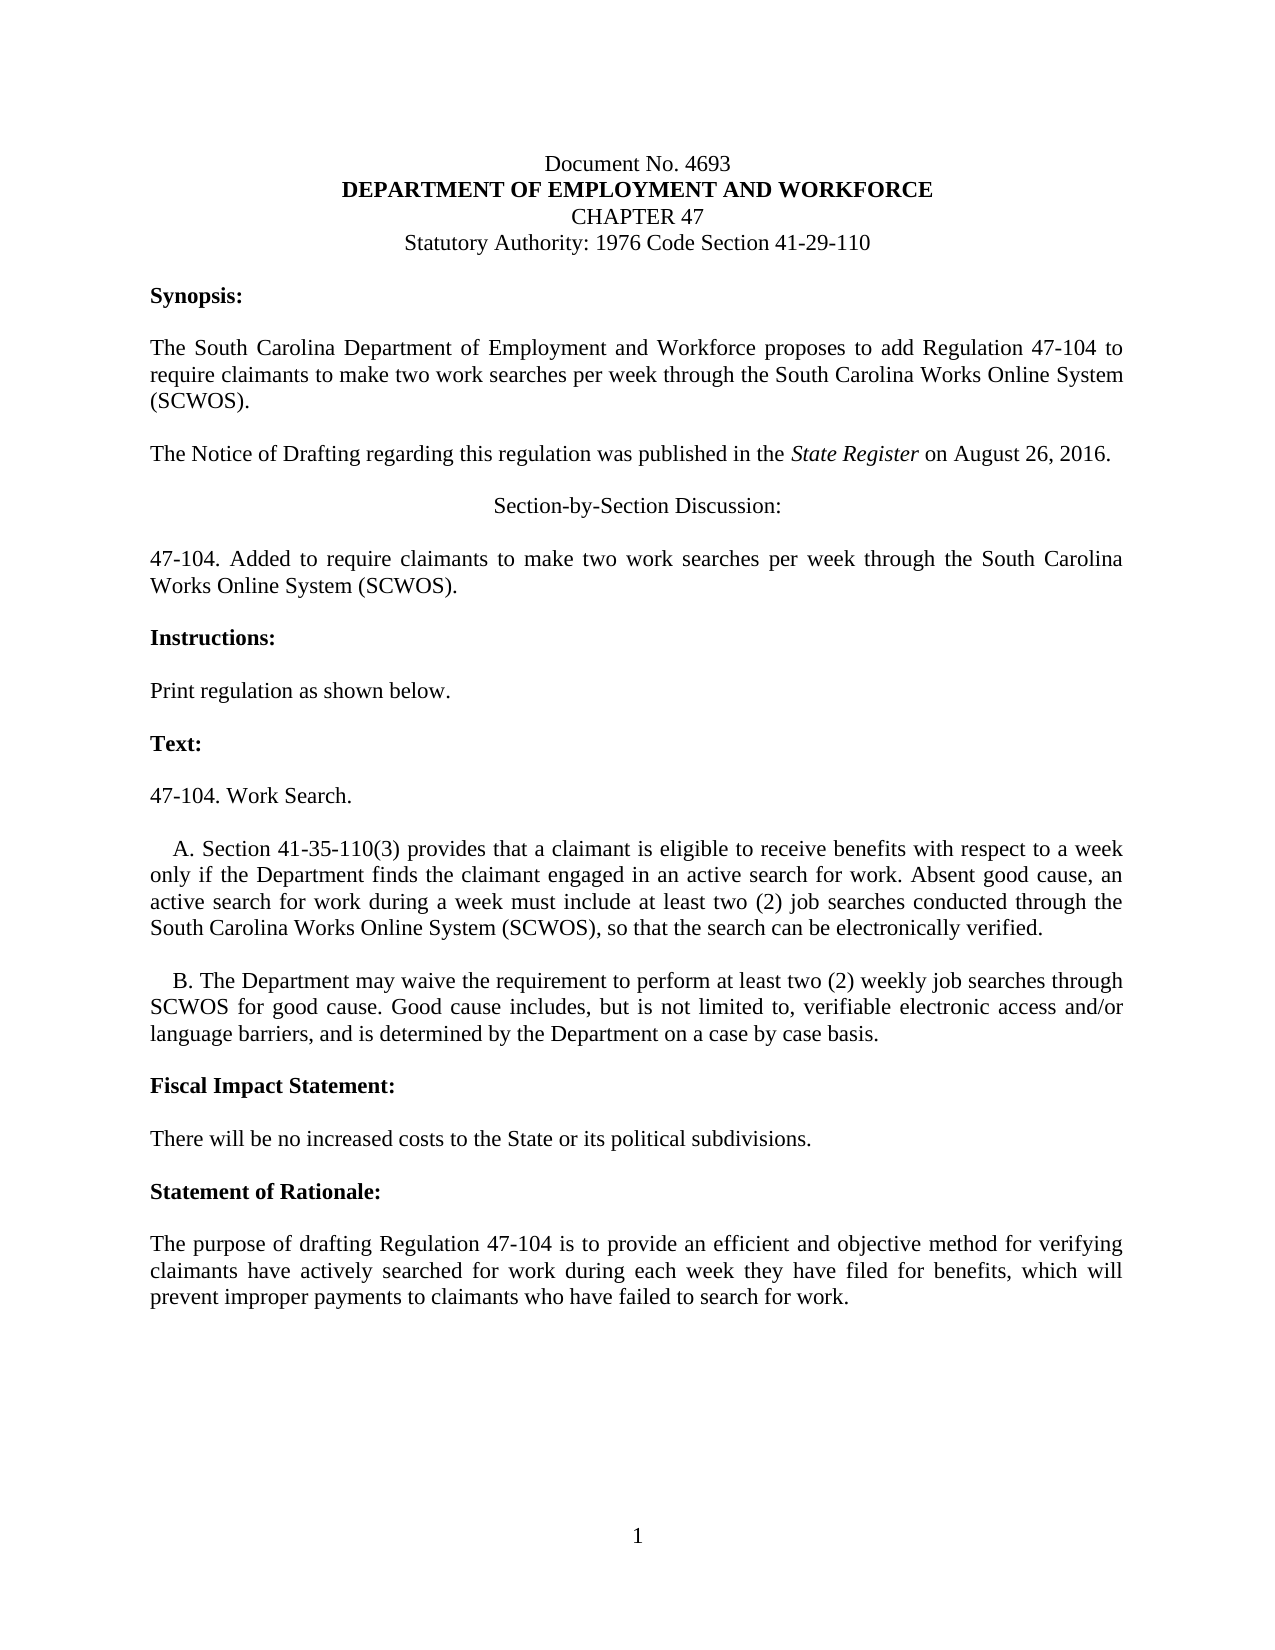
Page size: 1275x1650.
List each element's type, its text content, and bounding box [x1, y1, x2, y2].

text CHAPTER 47 [150, 203, 1125, 229]
text The purpose of drafting Regulation 47-104 is to provide an efficient and objective method for verifying claimants have actively searched for work during each week they have filed for benefits, which will prevent improper payments to claimants who have failed to search for work. [150, 1231, 1125, 1309]
text The South Carolina Department of Employment and Workforce proposes to add Regulation 47-104 to require claimants to make two work searches per week through the South Carolina Works Online System (SCWOS). [150, 334, 1125, 413]
text Text: [150, 730, 1125, 756]
text Print regulation as shown below. [150, 677, 1125, 703]
text Document No. 4693 [150, 150, 1125, 176]
text A. Section 41-35-110(3) provides that a claimant is eligible to receive benefits with respect to a week only if the Department finds the claimant engaged in an active search for work. Absent good cause, an active search for work during a week must include at least two (2) job searches conducted through the South Carolina Works Online System (SCWOS), so that the search can be electronically verified. [150, 835, 1125, 941]
text 47-104. Added to require claimants to make two work searches per week through the South Carolina Works Online System (SCWOS). [150, 545, 1125, 598]
text There will be no increased costs to the State or its political subdivisions. [150, 1125, 1125, 1151]
text Statutory Authority: 1976 Code Section 41-29-110 [150, 229, 1125, 255]
text Instructions: [150, 624, 1125, 651]
text Statement of Rationale: [150, 1178, 1125, 1204]
text Synopsis: [150, 282, 1125, 308]
text Fiscal Impact Statement: [150, 1072, 1125, 1099]
text DEPARTMENT OF EMPLOYMENT AND WORKFORCE [150, 176, 1125, 203]
text Section-by-Section Discussion: [150, 493, 1125, 519]
text 47-104. Work Search. [150, 782, 1125, 809]
text The Notice of Drafting regarding this regulation was published in the State Register on August 26, 2016. [150, 440, 1125, 466]
text B. The Department may waive the requirement to perform at least two (2) weekly job searches through SCWOS for good cause. Good cause includes, but is not limited to, verifiable electronic access and/or language barriers, and is determined by the Department on a case by case basis. [150, 967, 1125, 1046]
